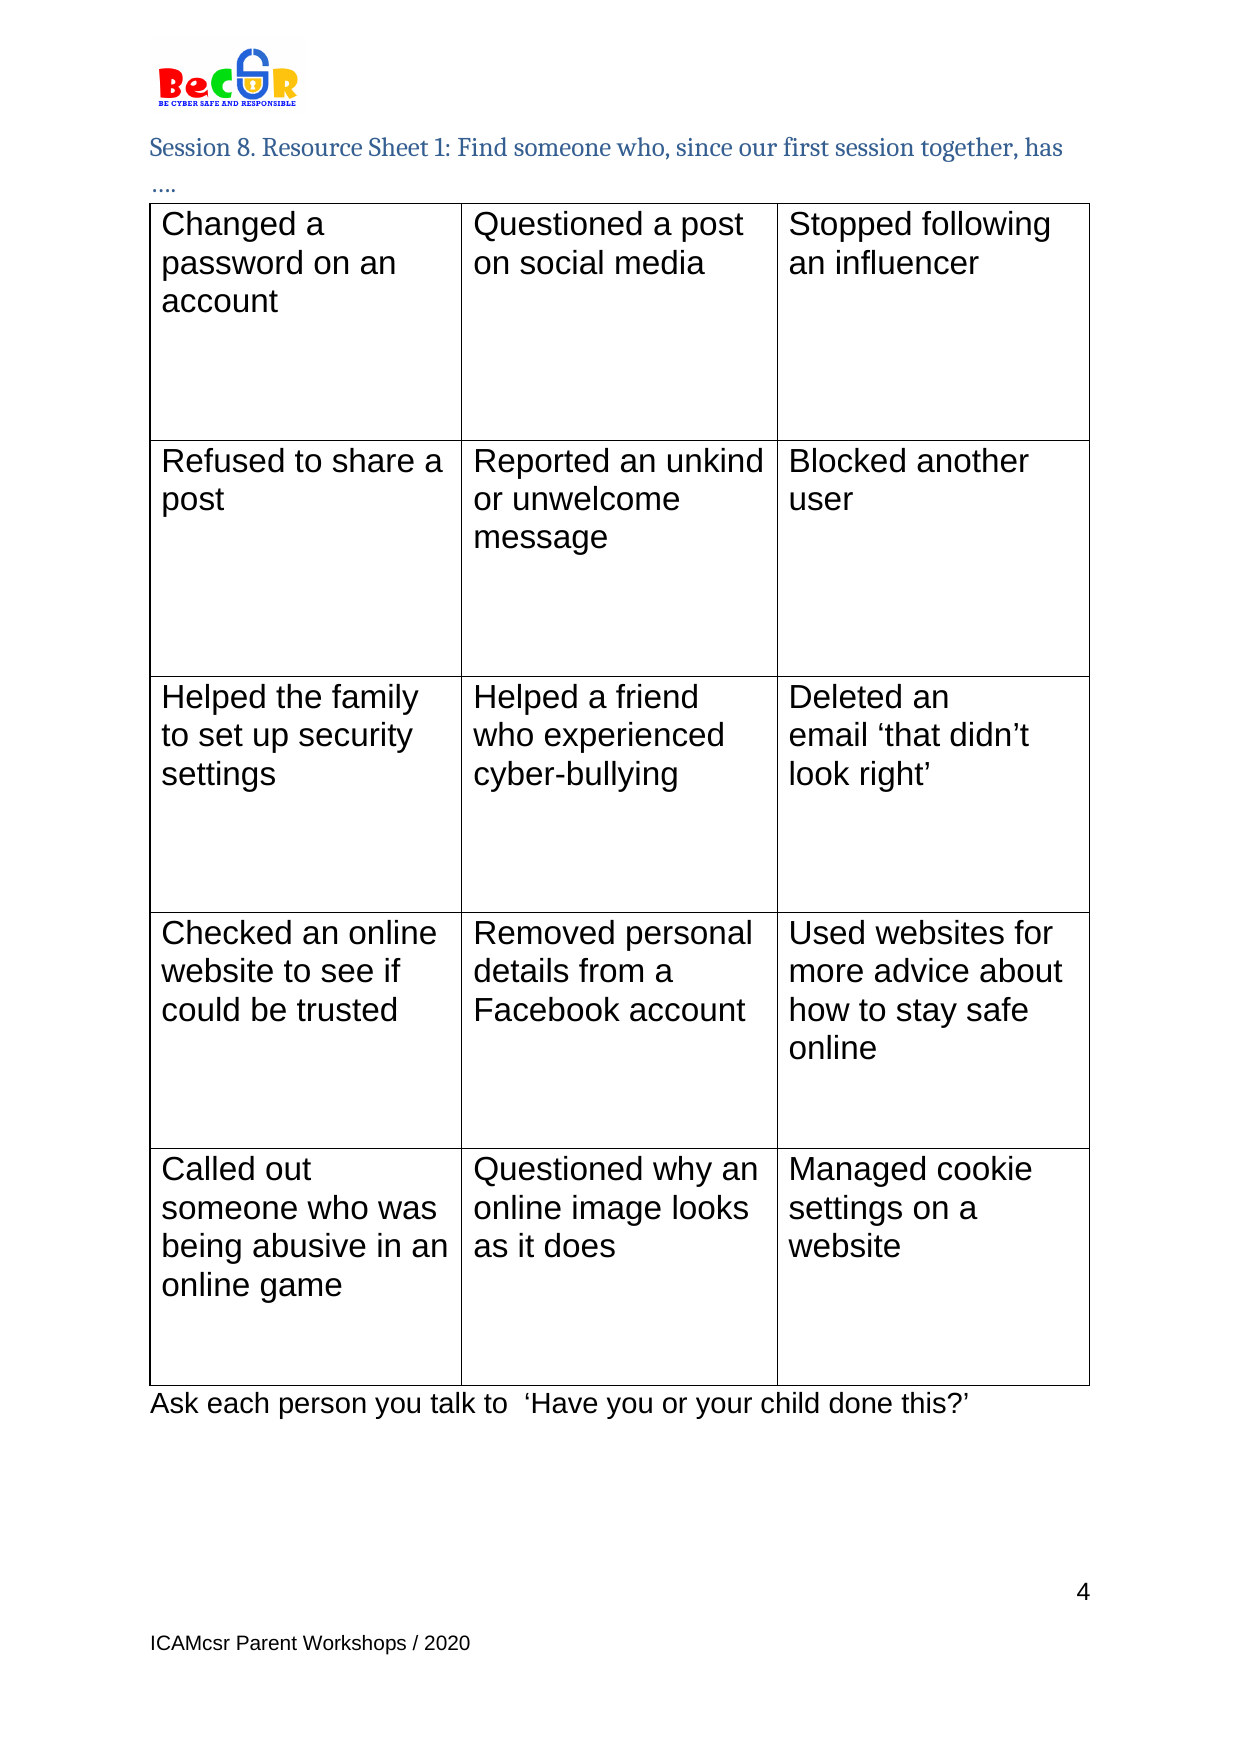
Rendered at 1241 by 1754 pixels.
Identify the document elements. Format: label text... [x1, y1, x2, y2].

text Ask each person you talk to ‘Have you or your child done this?’ [150, 1386, 1090, 1419]
table_cell Refused to share a post [151, 441, 461, 676]
picture [150, 37, 306, 114]
table_cell Deleted an email ‘that didn’t look right’ [778, 677, 1089, 912]
table_cell Blocked another user [778, 441, 1089, 676]
table_cell Reported an unkind or unwelcome message [462, 441, 777, 676]
table_cell Helped a friend who experienced cyber-bullying [462, 677, 777, 912]
subtitle Session 8. Resource Sheet 1: Find someone who, since our first session together, has …. [150, 132, 1090, 199]
table_cell Managed cookie settings on a website [778, 1149, 1089, 1384]
table_cell Called out someone who was being abusive in an online game [151, 1149, 461, 1384]
table_cell Used websites for more advice about how to stay safe online [778, 913, 1089, 1148]
table_cell Checked an online website to see if could be trusted [151, 913, 461, 1148]
table_header Changed a password on an account [151, 204, 461, 439]
table_header Stopped following an influencer [778, 204, 1089, 439]
table_cell Removed personal details from a Facebook account [462, 913, 777, 1148]
table_header Questioned a post on social media [462, 204, 777, 439]
table_cell Questioned why an online image looks as it does [462, 1149, 777, 1384]
table_cell Helped the family to set up security settings [151, 677, 461, 912]
